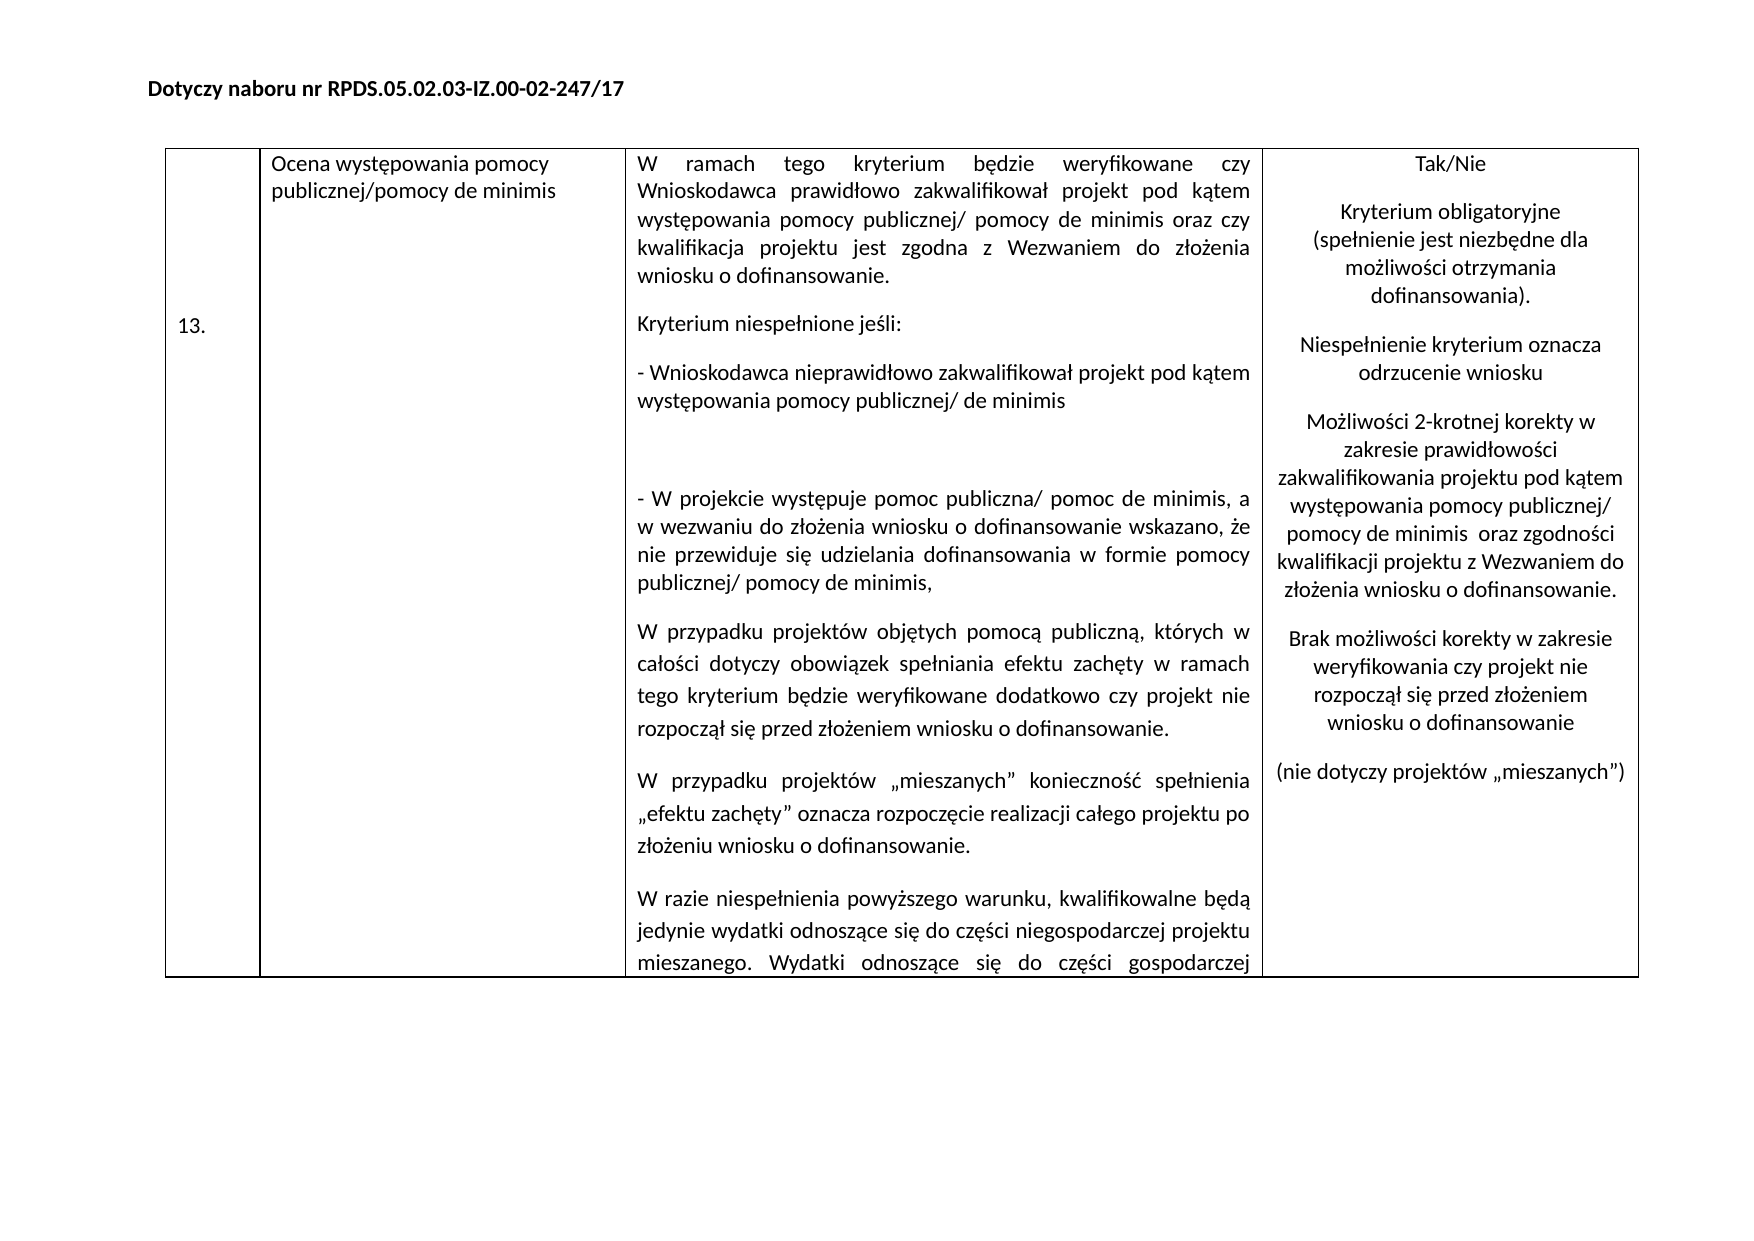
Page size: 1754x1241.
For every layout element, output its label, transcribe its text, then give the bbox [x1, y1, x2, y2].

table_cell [1263, 149, 1638, 976]
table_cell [626, 149, 1262, 976]
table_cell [261, 149, 625, 976]
table_cell 13. [166, 149, 259, 976]
